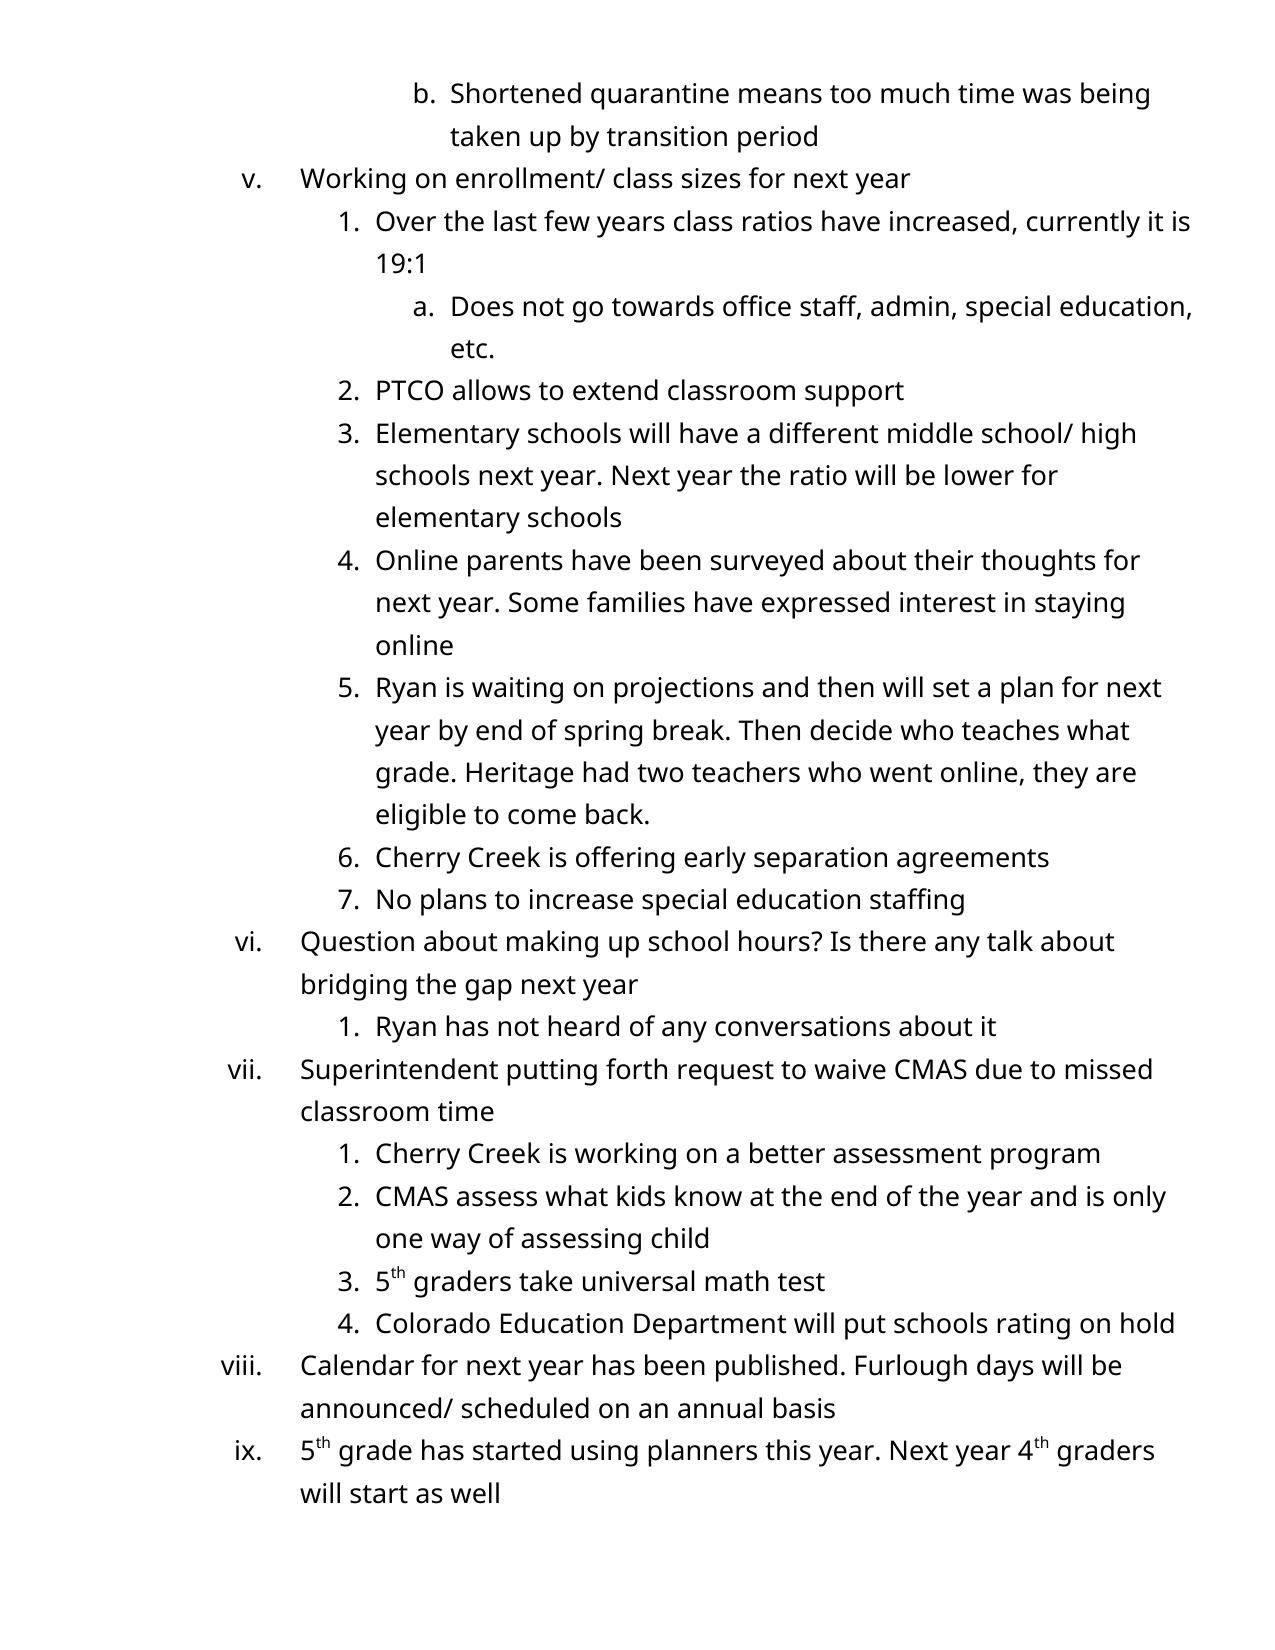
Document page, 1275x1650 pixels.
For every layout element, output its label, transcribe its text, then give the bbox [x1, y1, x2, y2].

list Working on enrollment/ class sizes for next year [262, 160, 1200, 197]
list Question about making up school hours? Is there any talk about bridging the gap next year [262, 923, 1200, 1002]
list Cherry Creek is offering early separation agreements [337, 838, 1200, 875]
list Superintendent putting forth request to waive CMAS due to missed classroom time [262, 1050, 1200, 1129]
list Over the last few years class ratios have increased, currently it is 19:1 [337, 202, 1200, 281]
list Elementary schools will have a different middle school/ high schools next year. Next year the ratio will be lower for elementary schools [337, 414, 1200, 536]
list Cherry Creek is working on a better assessment program [337, 1135, 1200, 1172]
list CMAS assess what kids know at the end of the year and is only one way of assessing child [337, 1177, 1200, 1257]
list Shortened quarantine means too much time was being taken up by transition period [412, 75, 1200, 154]
list Ryan has not heard of any conversations about it [337, 1008, 1200, 1044]
list Colorado Education Department will put schools rating on hold [337, 1304, 1200, 1341]
list PTCO allows to extend classroom support [337, 372, 1200, 409]
list No plans to increase special education staffing [337, 881, 1200, 917]
list Ryan is waiting on projections and then will set a plan for next year by end of spring break. Then decide who teaches what grade. Heritage had two teachers who went online, they are eligible to come back. [337, 668, 1200, 833]
list 5th grade has started using planners this year. Next year 4th graders will start as well [262, 1432, 1200, 1511]
list 5th graders take universal math test [337, 1262, 1200, 1299]
list Online parents have been surveyed about their thoughts for next year. Some families have expressed interest in staying online [337, 541, 1200, 663]
list Does not go towards office staff, admin, special education, etc. [412, 287, 1200, 366]
list Calendar for next year has been published. Furlough days will be announced/ scheduled on an annual basis [262, 1347, 1200, 1426]
